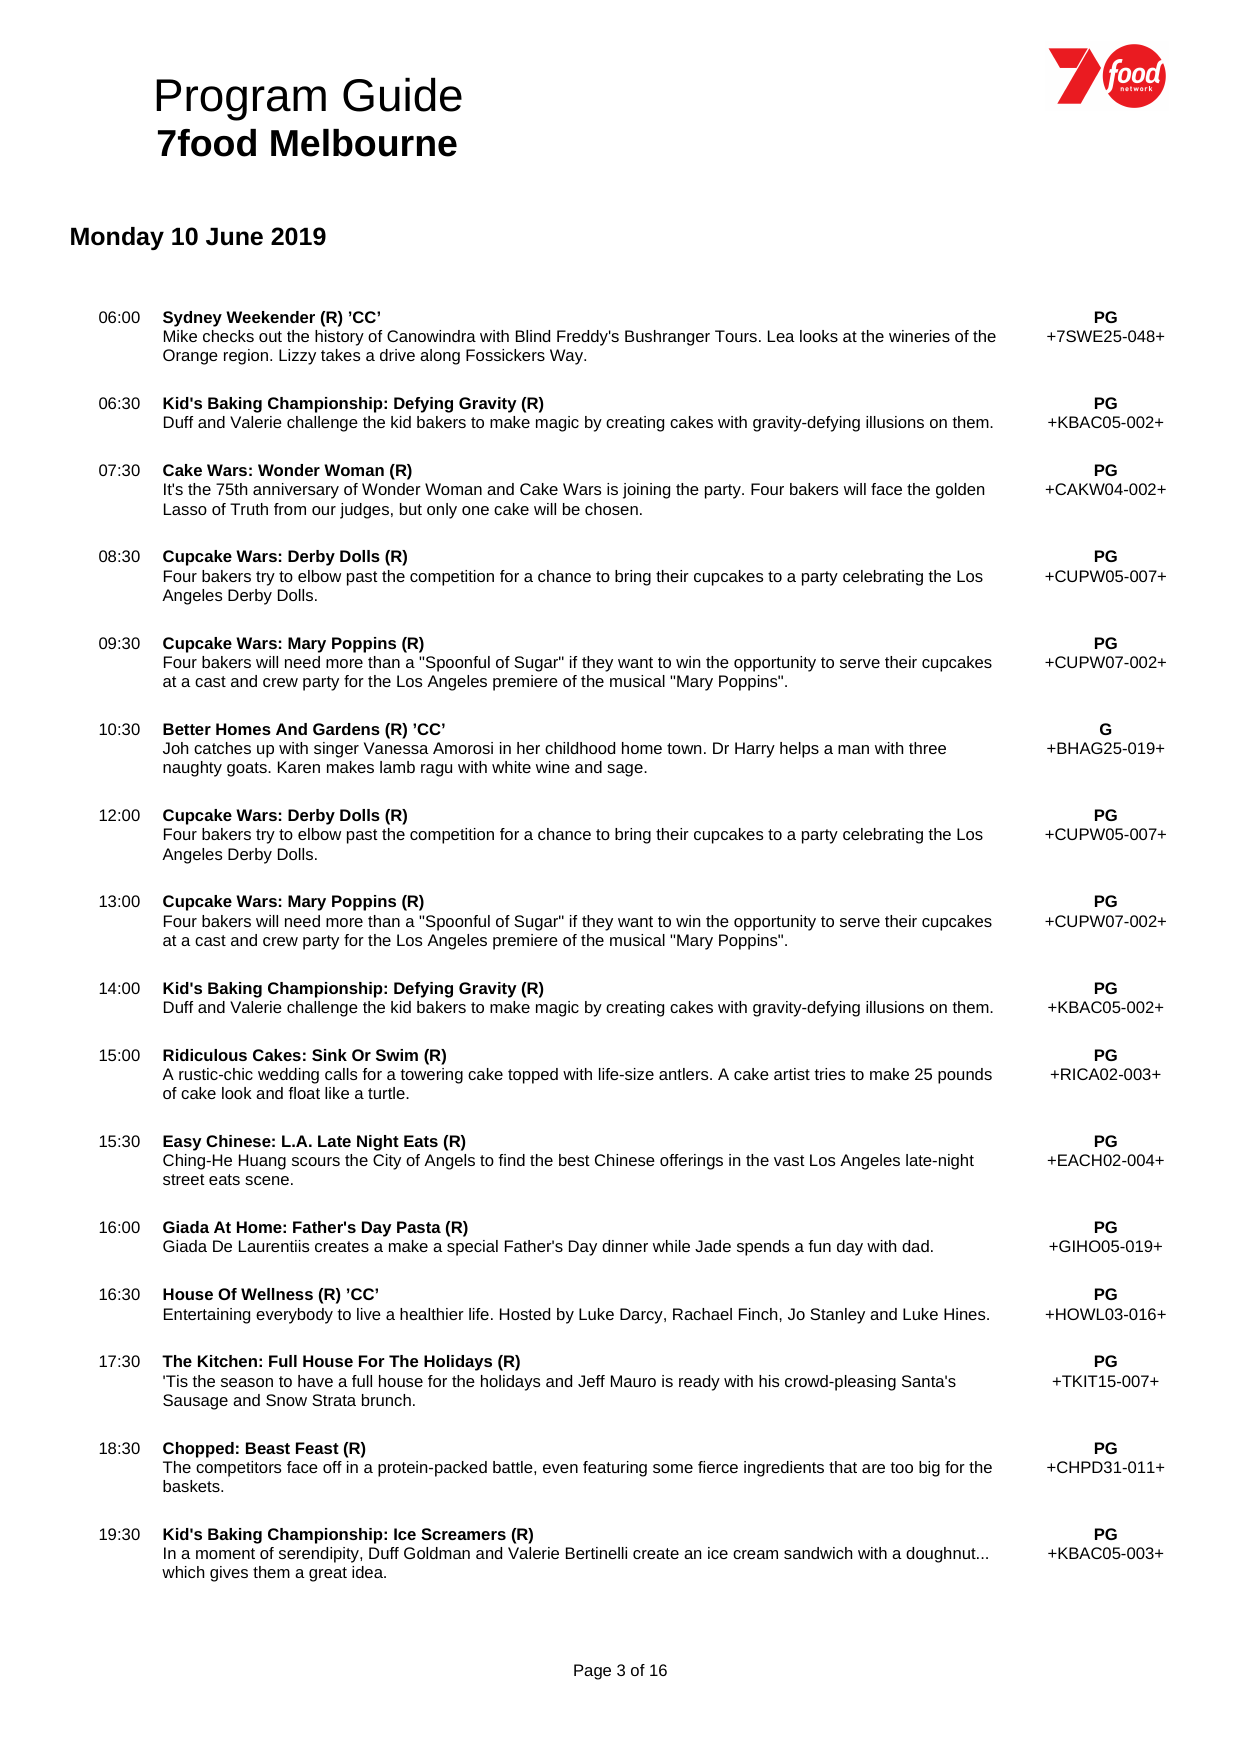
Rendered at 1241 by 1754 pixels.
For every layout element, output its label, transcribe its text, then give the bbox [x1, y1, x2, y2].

table_header 10:30 [51, 720, 151, 777]
table_header Cake Wars: Wonder Woman (R) It's the 75th anniversary of Wonder Woman and Cake Wars is joining the party. Four bakers will face the golden Lasso of Truth from our judges, but only one cake will be chosen. [151, 461, 1022, 518]
table_header 19:30 [51, 1525, 151, 1582]
table_header 06:00 [51, 308, 151, 365]
table_header PG +CUPW05-007+ [1022, 547, 1189, 605]
table_header 07:30 [51, 461, 151, 518]
table_header Ridiculous Cakes: Sink Or Swim (R) A rustic-chic wedding calls for a towering cake topped with life-size antlers. A cake artist tries to make 25 pounds of cake look and float like a turtle. [151, 1046, 1022, 1103]
picture [1044, 41, 1169, 111]
table_header 12:00 [51, 806, 151, 863]
table_header Kid's Baking Championship: Defying Gravity (R) Duff and Valerie challenge the kid bakers to make magic by creating cakes with gravity-defying illusions on them. [151, 979, 1022, 1017]
table_header Cupcake Wars: Mary Poppins (R) Four bakers will need more than a "Spoonful of Sugar" if they want to win the opportunity to serve their cupcakes at a cast and crew party for the Los Angeles premiere of the musical "Mary Poppins". [151, 634, 1022, 691]
table_header PG +CUPW07-002+ [1022, 634, 1189, 691]
table_header 16:30 [51, 1285, 151, 1323]
table_header 18:30 [51, 1439, 151, 1496]
table_header PG +GIHO05-019+ [1022, 1218, 1189, 1256]
table_header Cupcake Wars: Derby Dolls (R) Four bakers try to elbow past the competition for a chance to bring their cupcakes to a party celebrating the Los Angeles Derby Dolls. [151, 806, 1022, 863]
table_header Sydney Weekender (R) ’CC’ Mike checks out the history of Canowindra with Blind Freddy's Bushranger Tours. Lea looks at the wineries of the Orange region. Lizzy takes a drive along Fossickers Way. [151, 308, 1022, 365]
table_header 13:00 [51, 892, 151, 950]
table_header PG +RICA02-003+ [1022, 1046, 1189, 1103]
table_header Cupcake Wars: Derby Dolls (R) Four bakers try to elbow past the competition for a chance to bring their cupcakes to a party celebrating the Los Angeles Derby Dolls. [151, 547, 1022, 605]
table_header 17:30 [51, 1352, 151, 1410]
table_header PG +CUPW07-002+ [1022, 892, 1189, 950]
table_header PG +TKIT15-007+ [1022, 1352, 1189, 1410]
table_header PG +7SWE25-048+ [1022, 308, 1189, 365]
table_header PG +EACH02-004+ [1022, 1132, 1189, 1189]
table_header PG +KBAC05-002+ [1022, 394, 1189, 432]
table_header 16:00 [51, 1218, 151, 1256]
table_header 15:30 [51, 1132, 151, 1189]
table_header Cupcake Wars: Mary Poppins (R) Four bakers will need more than a "Spoonful of Sugar" if they want to win the opportunity to serve their cupcakes at a cast and crew party for the Los Angeles premiere of the musical "Mary Poppins". [151, 892, 1022, 950]
table_header 09:30 [51, 634, 151, 691]
table_header Kid's Baking Championship: Defying Gravity (R) Duff and Valerie challenge the kid bakers to make magic by creating cakes with gravity-defying illusions on them. [151, 394, 1022, 432]
table_header Better Homes And Gardens (R) ’CC’ Joh catches up with singer Vanessa Amorosi in her childhood home town. Dr Harry helps a man with three naughty goats. Karen makes lamb ragu with white wine and sage. [151, 720, 1022, 777]
table_header Easy Chinese: L.A. Late Night Eats (R) Ching-He Huang scours the City of Angels to find the best Chinese offerings in the vast Los Angeles late-night street eats scene. [151, 1132, 1022, 1189]
table_header 15:00 [51, 1046, 151, 1103]
table_header PG +CHPD31-011+ [1022, 1439, 1189, 1496]
table_header House Of Wellness (R) ’CC’ Entertaining everybody to live a healthier life. Hosted by Luke Darcy, Rachael Finch, Jo Stanley and Luke Hines. [151, 1285, 1022, 1323]
text Monday 10 June 2019 [62, 221, 1178, 250]
table_header 06:30 [51, 394, 151, 432]
table_header 08:30 [51, 547, 151, 605]
table_header The Kitchen: Full House For The Holidays (R) 'Tis the season to have a full house for the holidays and Jeff Mauro is ready with his crowd-pleasing Santa's Sausage and Snow Strata brunch. [151, 1352, 1022, 1410]
table_header 14:00 [51, 979, 151, 1017]
table_header G +BHAG25-019+ [1022, 720, 1189, 777]
table_header PG +CAKW04-002+ [1022, 461, 1189, 518]
table_header PG +CUPW05-007+ [1022, 806, 1189, 863]
table_header PG +HOWL03-016+ [1022, 1285, 1189, 1323]
table_header PG +KBAC05-002+ [1022, 979, 1189, 1017]
table_header Giada At Home: Father's Day Pasta (R) Giada De Laurentiis creates a make a special Father's Day dinner while Jade spends a fun day with dad. [151, 1218, 1022, 1256]
table_header PG +KBAC05-003+ [1022, 1525, 1189, 1582]
